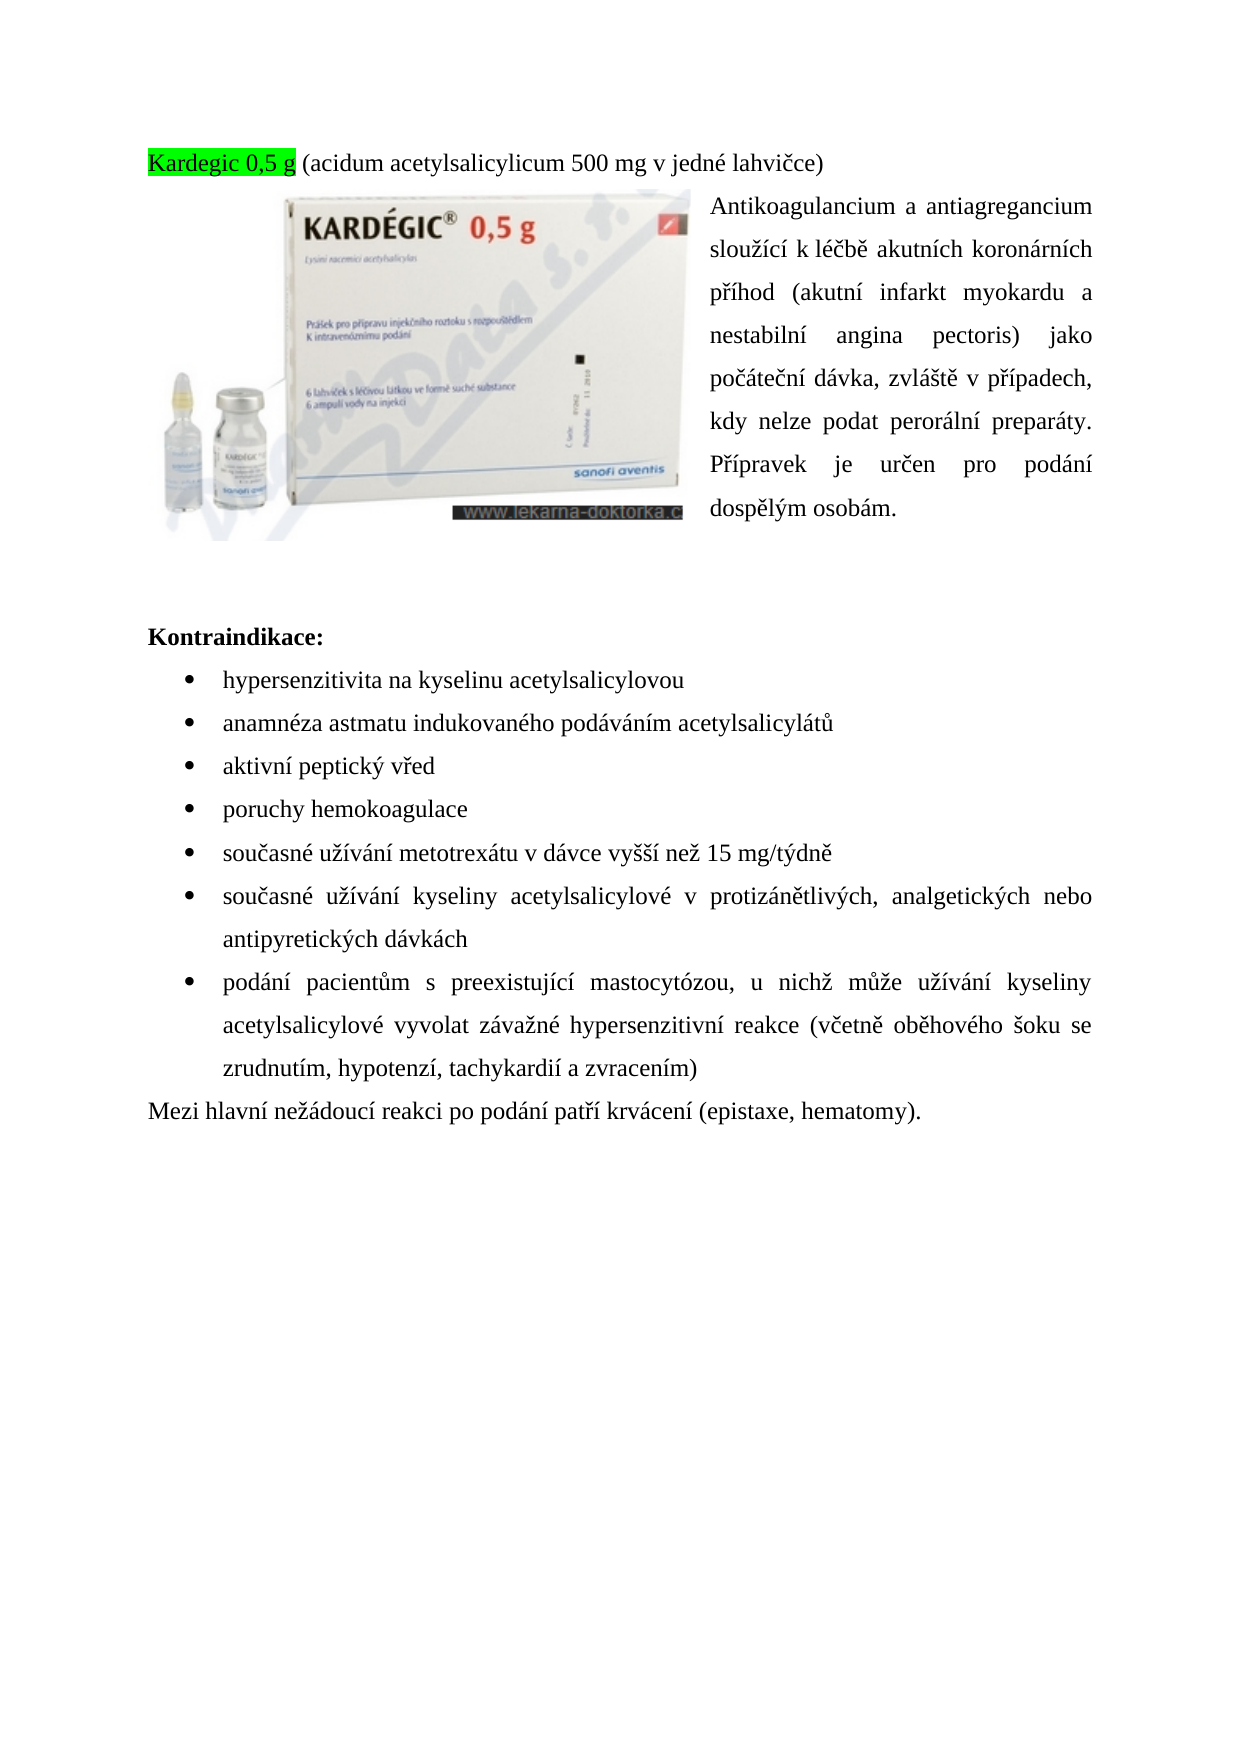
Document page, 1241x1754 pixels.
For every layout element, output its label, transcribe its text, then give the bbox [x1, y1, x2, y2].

list poruchy hemokoagulace [185, 794, 1093, 823]
text Kardegic (acidum acetylsalicylicum 500 mg v jedné lahvičce) [296, 148, 1093, 176]
text Kontraindikace: [148, 579, 1093, 651]
list aktivní peptický vřed [185, 751, 1093, 780]
list současné užívání kyseliny acetylsalicylové v protizánětlivých, analgetických nebo antipyretických dávkách [185, 881, 1093, 953]
list současné užívání metotrexátu v dávce vyšší než 15 mg/týdně [185, 838, 1093, 866]
picture [146, 189, 691, 540]
list podání pacientům s preexistující mastocytózou, u nichž může užívání kyseliny acetylsalicylové vyvolat závažné hypersenzitivní reakce (včetně oběhového šoku se zrudnutím, hypotenzí, tachykardií a zvracením) [185, 967, 1093, 1082]
list hypersenzitivita na kyselinu acetylsalicylovou [185, 665, 1093, 694]
list anamnéza astmatu indukovaného podáváním acetylsalicylátů [185, 708, 1093, 737]
text Antikoagulancium a antiagregancium sloužící k léčbě akutních koronárních příhod (akutní infarkt myokardu a nestabilní angina pectoris) jako počáteční dávka, zvláště v případech, kdy nelze podat perorální preparáty. Přípravek je určen pro podání dospělým osobám. [691, 191, 1093, 521]
text Mezi hlavní nežádoucí reakci po podání patří krvácení (epistaxe, hematomy). [148, 1096, 1093, 1125]
